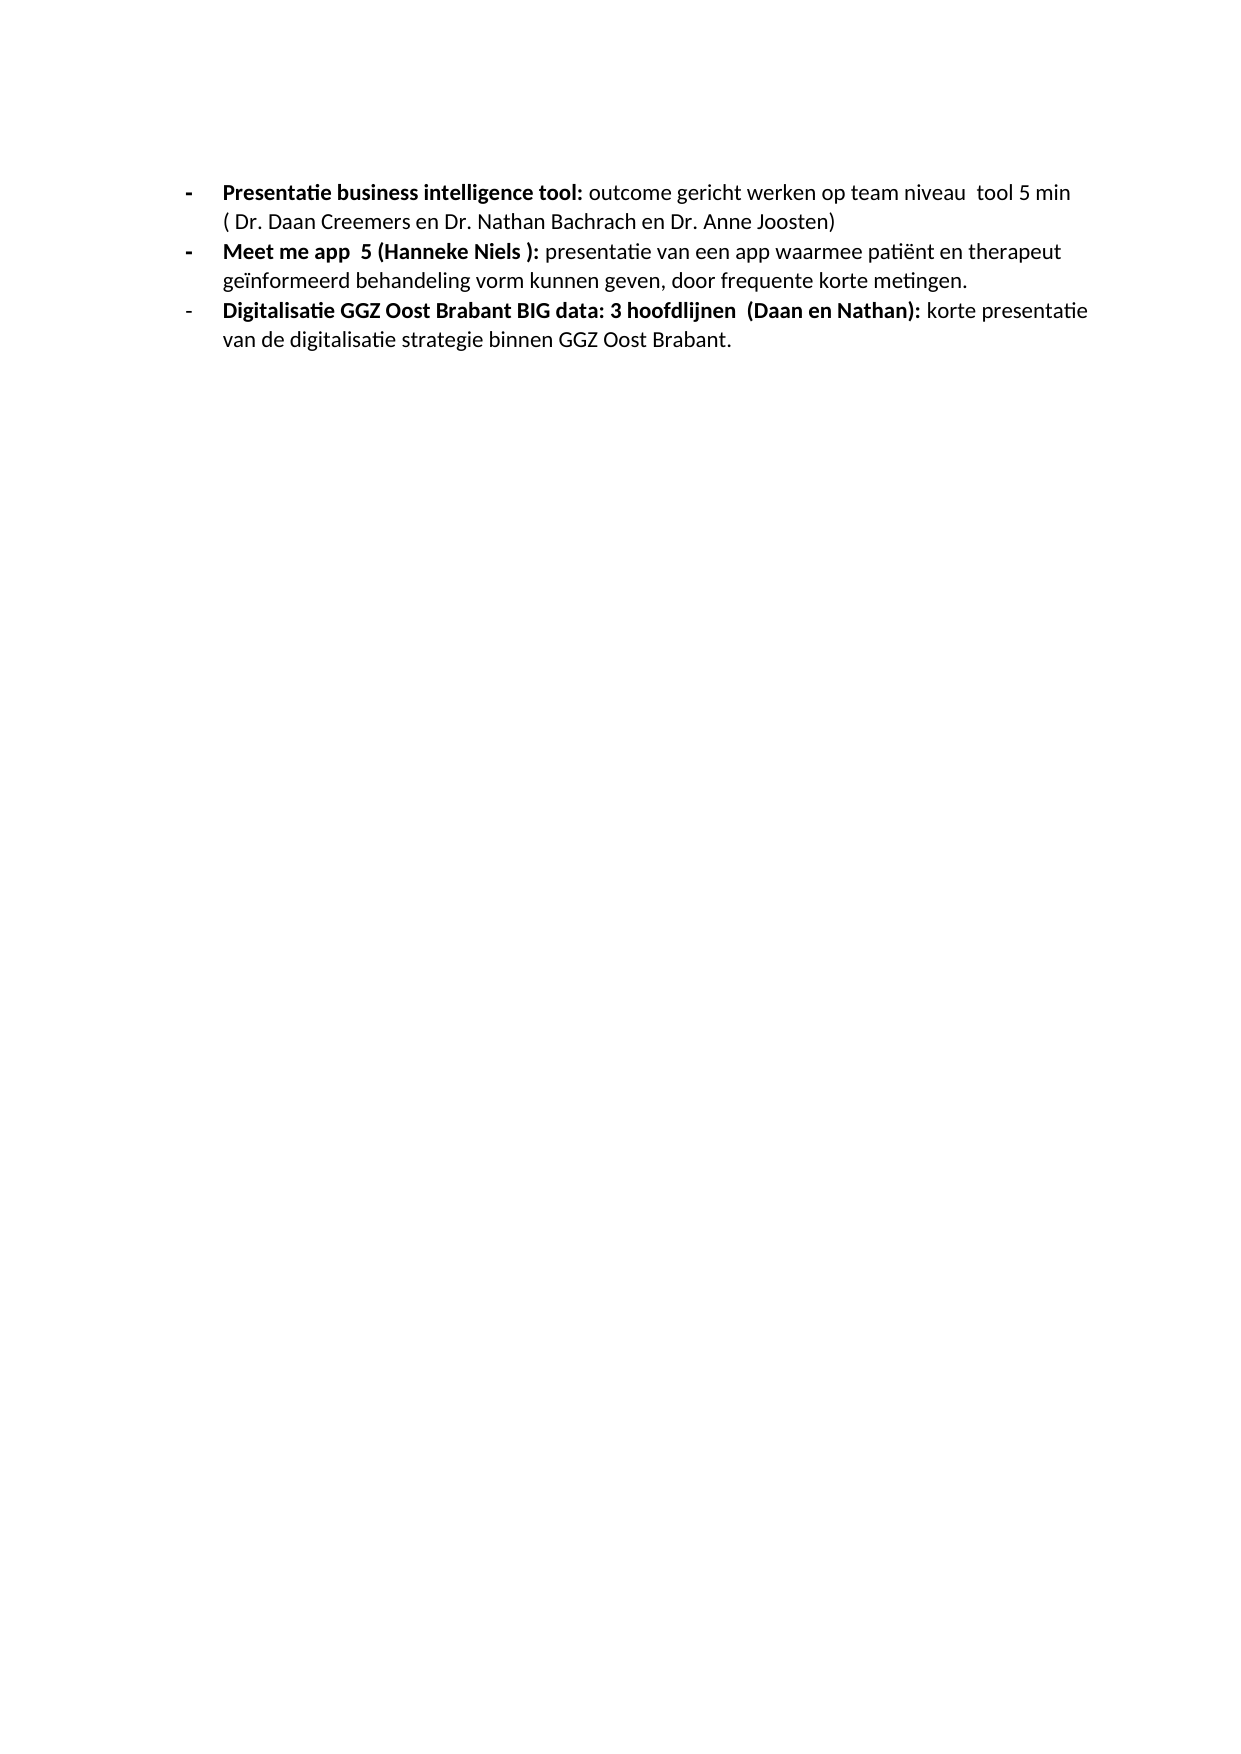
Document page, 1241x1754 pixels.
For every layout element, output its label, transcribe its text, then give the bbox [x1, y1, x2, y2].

list Meet me app 5 (Hanneke Niels ): presentatie van een app waarmee patiënt en therapeut geïnformeerd behandeling vorm kunnen geven, door frequente korte metingen. [185, 235, 1093, 294]
list Digitalisatie GGZ Oost Brabant BIG data: 3 hoofdlijnen (Daan en Nathan): korte presentatie van de digitalisatie strategie binnen GGZ Oost Brabant. [185, 294, 1093, 353]
list Presentatie business intelligence tool: outcome gericht werken op team niveau tool 5 min ( Dr. Daan Creemers en Dr. Nathan Bachrach en Dr. Anne Joosten) [185, 176, 1093, 235]
